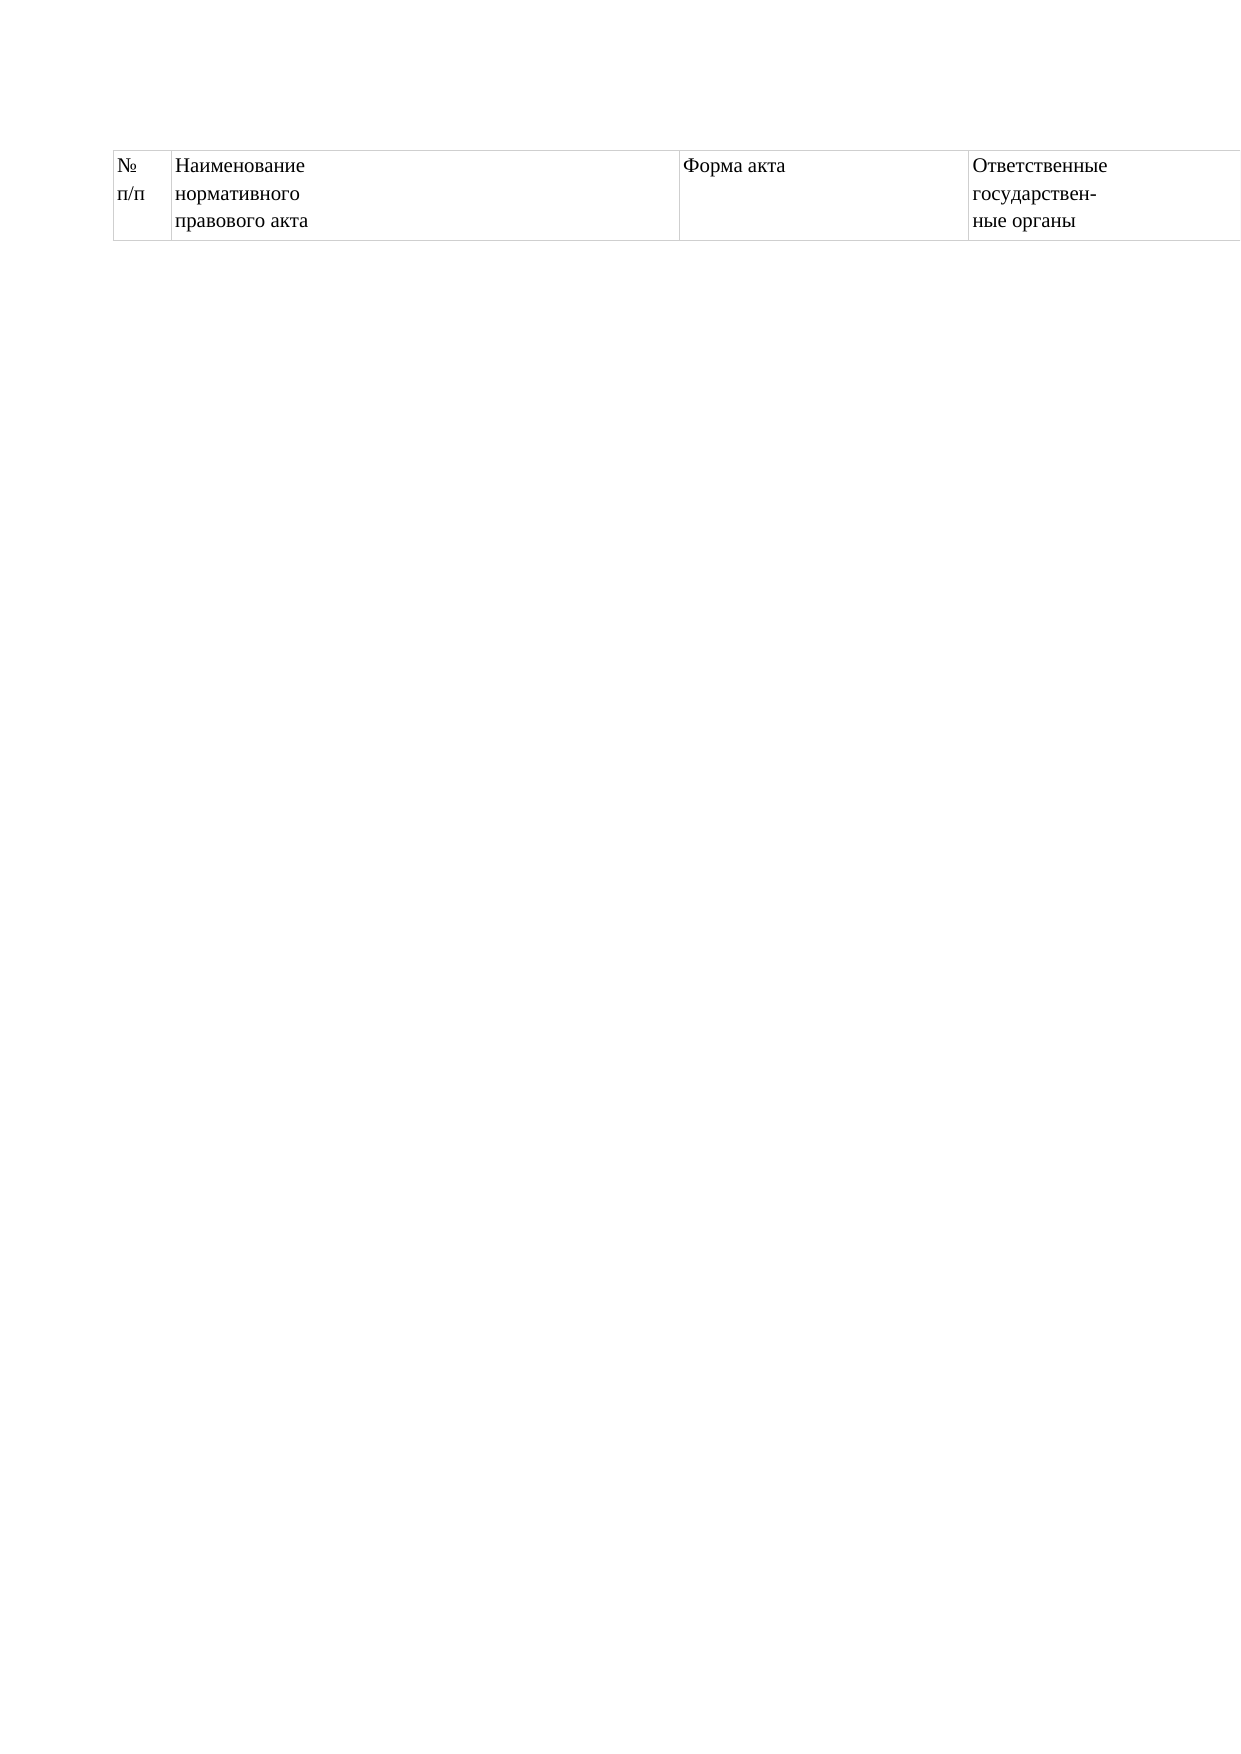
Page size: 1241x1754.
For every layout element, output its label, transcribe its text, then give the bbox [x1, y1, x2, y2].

table_header № п/п [114, 151, 171, 239]
table_header Наименование нормативного правового акта [172, 151, 679, 239]
table_header Форма акта [680, 151, 968, 239]
table_header Ответственные государствен- ные органы [969, 151, 1240, 239]
